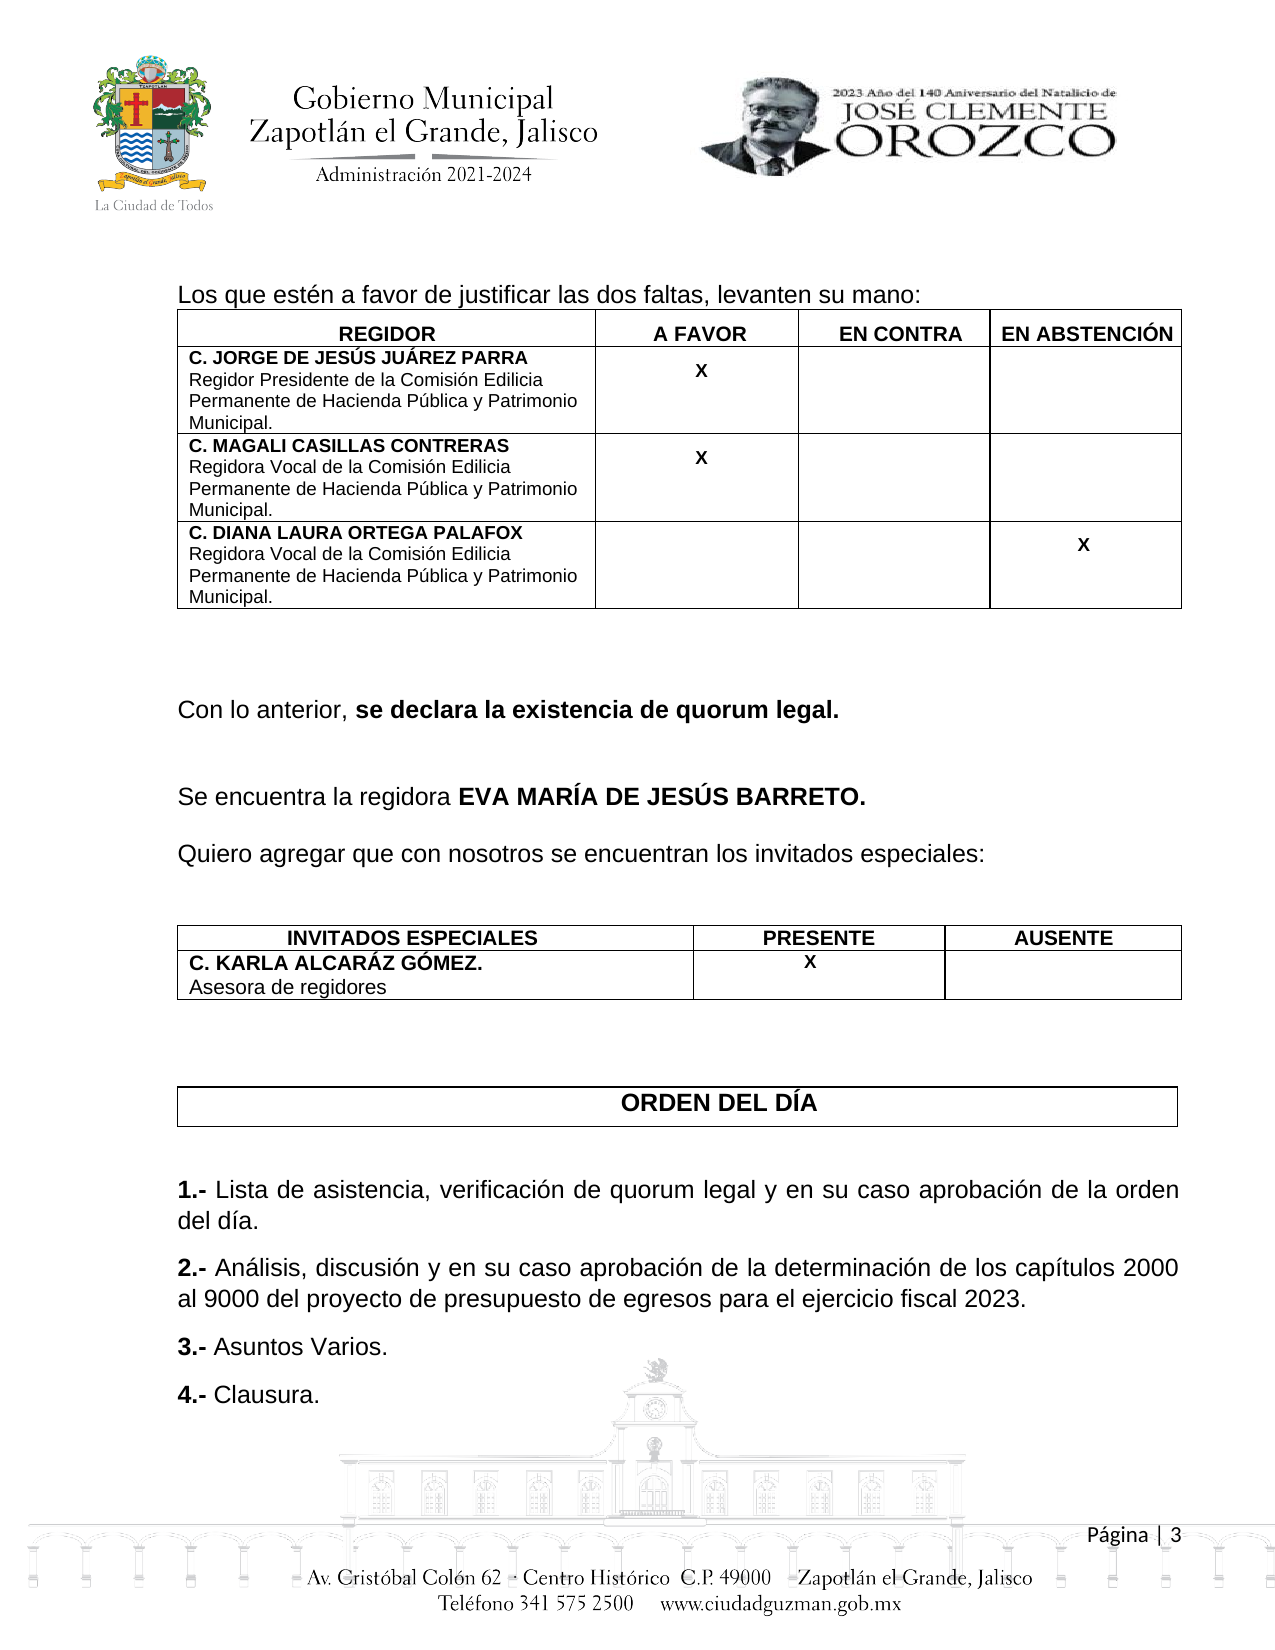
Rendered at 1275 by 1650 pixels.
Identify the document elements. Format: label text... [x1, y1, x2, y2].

text 4.- Clausura. [177, 1380, 1181, 1408]
table_cell C. KARLA ALCARÁZ GÓMEZ. Asesora de regidores [178, 951, 693, 999]
picture [14, 8, 1275, 1650]
text Se encuentra la regidora EVA MARÍA DE JESÚS BARRETO. [177, 781, 1265, 810]
table_cell [799, 522, 989, 608]
table_cell [991, 434, 1181, 521]
table_cell [991, 347, 1181, 433]
text Con lo anterior, se declara la existencia de quorum legal. [177, 695, 1265, 724]
table_header INVITADOS ESPECIALES [178, 926, 693, 950]
table_cell X [596, 347, 798, 433]
table_cell [799, 347, 989, 433]
table_header REGIDOR [178, 310, 595, 346]
table_cell C. JORGE DE JESÚS JUÁREZ PARRA Regidor Presidente de la Comisión Edilicia Permanente de Hacienda Pública y Patrimonio Municipal. [178, 347, 595, 433]
table_cell [596, 522, 798, 608]
table_header AUSENTE [946, 926, 1181, 950]
table_cell X [694, 951, 944, 999]
table_cell X [991, 522, 1181, 608]
table_cell C. MAGALI CASILLAS CONTRERAS Regidora Vocal de la Comisión Edilicia Permanente de Hacienda Pública y Patrimonio Municipal. [178, 434, 595, 521]
table_header EN ABSTENCIÓN [991, 310, 1181, 346]
text 3.- Asuntos Varios. [177, 1332, 1181, 1361]
table_cell C. DIANA LAURA ORTEGA PALAFOX Regidora Vocal de la Comisión Edilicia Permanente de Hacienda Pública y Patrimonio Municipal. [178, 522, 595, 608]
text Quiero agregar que con nosotros se encuentran los invitados especiales: [177, 839, 1265, 868]
table_cell [799, 434, 989, 521]
text 1.- Lista de asistencia, verificación de quorum legal y en su caso aprobación de la orden del día. [177, 1174, 1181, 1234]
table_header A FAVOR [596, 310, 798, 346]
table_cell X [596, 434, 798, 521]
text Los que estén a favor de justificar las dos faltas, levanten su mano: [177, 280, 1265, 308]
table_header PRESENTE [694, 926, 944, 950]
table_header ORDEN DEL DÍA [178, 1088, 1177, 1126]
text 2.- Análisis, discusión y en su caso aprobación de la determinación de los capítulos 2000 al 9000 del proyecto de presupuesto de egresos para el ejercicio fiscal 2023. [177, 1253, 1181, 1313]
table_header EN CONTRA [799, 310, 989, 346]
table_cell [946, 951, 1181, 999]
